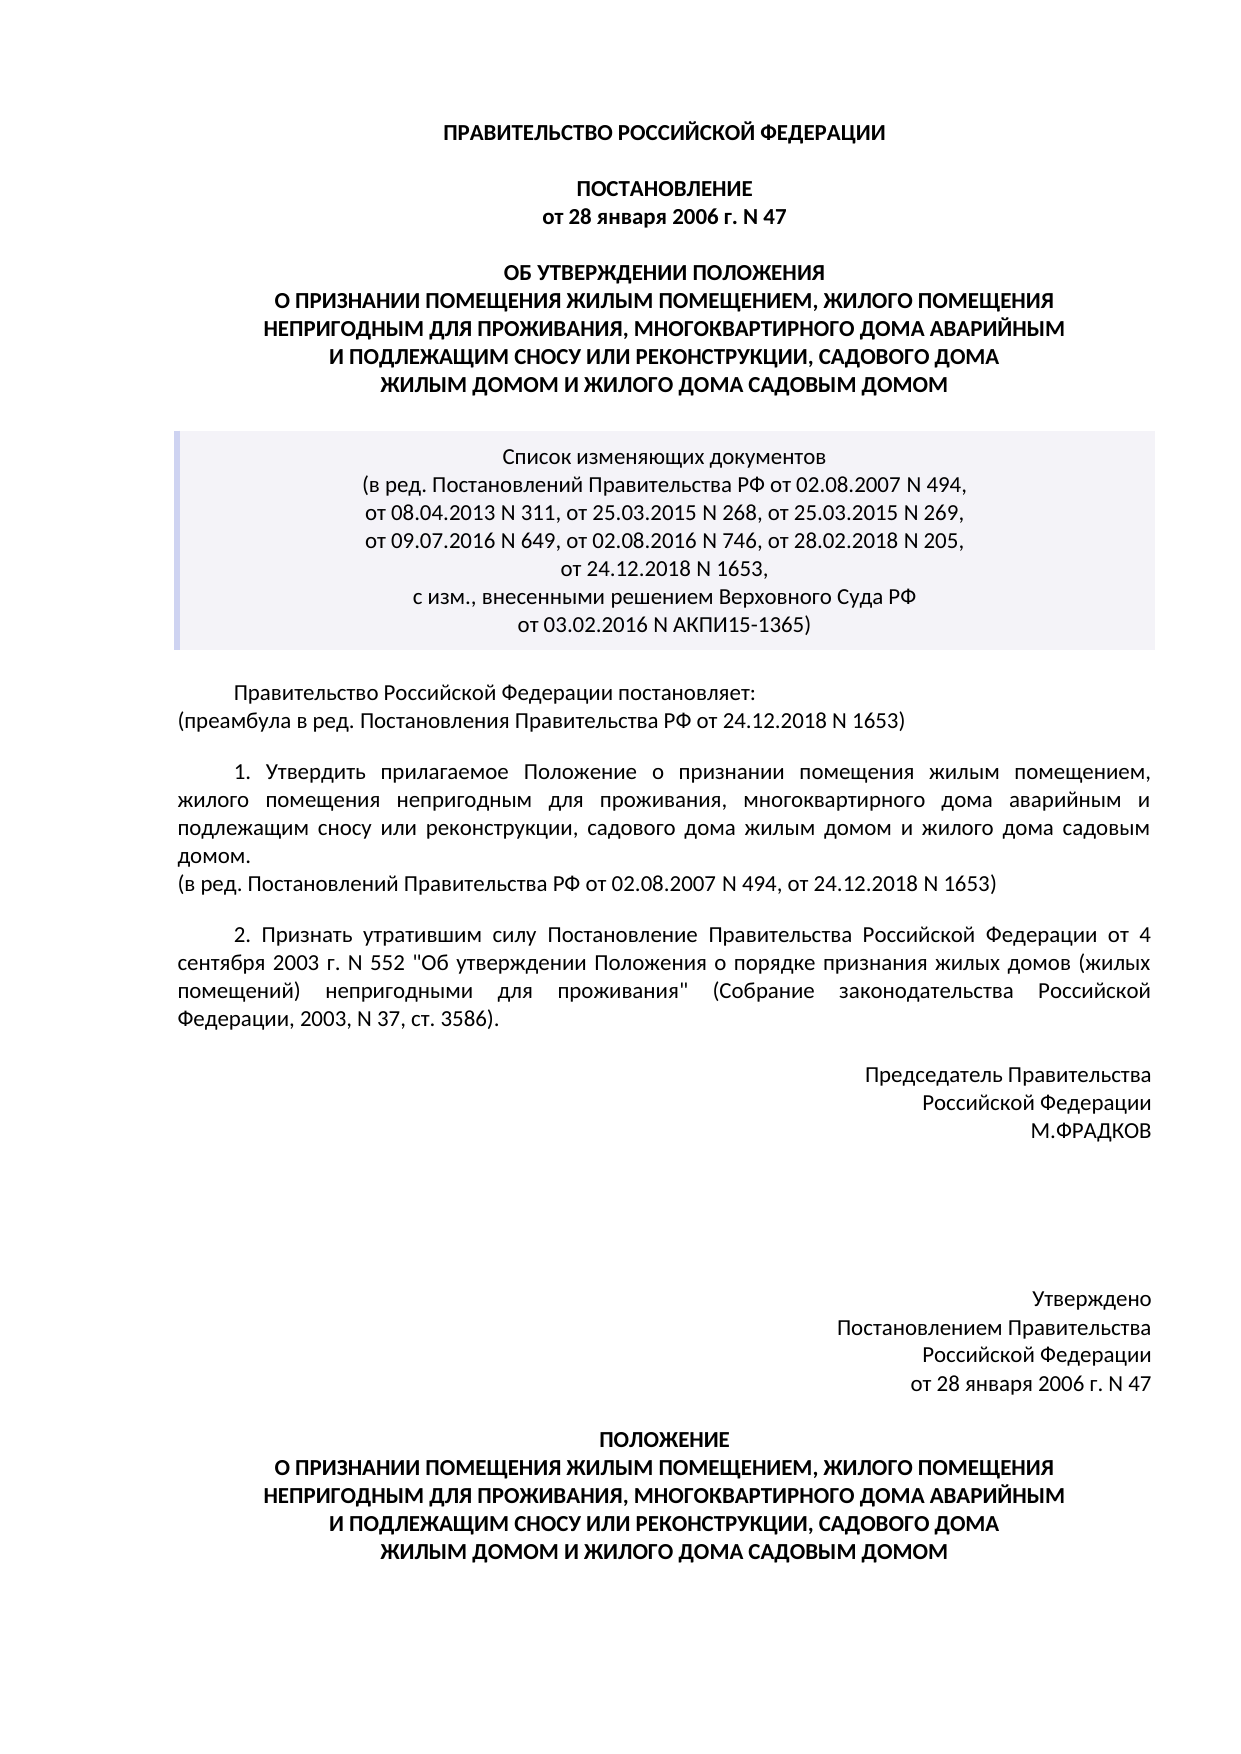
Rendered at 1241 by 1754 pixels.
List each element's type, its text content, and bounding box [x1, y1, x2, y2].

title ЖИЛЫМ ДОМОМ И ЖИЛОГО ДОМА САДОВЫМ ДОМОМ [177, 370, 1152, 398]
text Правительство Российской Федерации постановляет: [177, 678, 1152, 706]
title от 28 января 2006 г. N 47 [177, 202, 1152, 230]
title ПОСТАНОВЛЕНИЕ [177, 174, 1152, 202]
title ЖИЛЫМ ДОМОМ И ЖИЛОГО ДОМА САДОВЫМ ДОМОМ [177, 1537, 1152, 1565]
title ОБ УТВЕРЖДЕНИИ ПОЛОЖЕНИЯ [177, 258, 1152, 286]
table_header Список изменяющих документов (в ред. Постановлений Правительства РФ от 02.08.2007 N 494, от 08.04.2013 N 311, от 25.03.2015 N 268, от 25.03.2015 N 269, от 09.07.2016 N 649, от 02.08.2016 N 746, от 28.02.2018 N 205, от 24.12.2018 N 1653, с изм., внесенными решением Верховного Суда РФ от 03.02.2016 N АКПИ15-1365) [180, 431, 1149, 650]
title ПОЛОЖЕНИЕ [177, 1425, 1152, 1453]
text 1. Утвердить прилагаемое Положение о признании помещения жилым помещением, жилого помещения непригодным для проживания, многоквартирного дома аварийным и подлежащим сносу или реконструкции, садового дома жилым домом и жилого дома садовым домом. [177, 757, 1152, 869]
text (преамбула в ред. Постановления Правительства РФ от 24.12.2018 N 1653) [177, 706, 1152, 734]
text Постановлением Правительства [177, 1313, 1152, 1341]
title ПРАВИТЕЛЬСТВО РОССИЙСКОЙ ФЕДЕРАЦИИ [177, 118, 1152, 146]
text М.ФРАДКОВ [177, 1116, 1152, 1144]
text Утверждено [177, 1284, 1152, 1313]
text Российской Федерации [177, 1088, 1152, 1116]
title И ПОДЛЕЖАЩИМ СНОСУ ИЛИ РЕКОНСТРУКЦИИ, САДОВОГО ДОМА [177, 342, 1152, 370]
title О ПРИЗНАНИИ ПОМЕЩЕНИЯ ЖИЛЫМ ПОМЕЩЕНИЕМ, ЖИЛОГО ПОМЕЩЕНИЯ [177, 286, 1152, 314]
text (в ред. Постановлений Правительства РФ от 02.08.2007 N 494, от 24.12.2018 N 1653) [177, 869, 1152, 897]
text от 28 января 2006 г. N 47 [177, 1369, 1152, 1397]
title НЕПРИГОДНЫМ ДЛЯ ПРОЖИВАНИЯ, МНОГОКВАРТИРНОГО ДОМА АВАРИЙНЫМ [177, 314, 1152, 342]
title НЕПРИГОДНЫМ ДЛЯ ПРОЖИВАНИЯ, МНОГОКВАРТИРНОГО ДОМА АВАРИЙНЫМ [177, 1481, 1152, 1509]
title О ПРИЗНАНИИ ПОМЕЩЕНИЯ ЖИЛЫМ ПОМЕЩЕНИЕМ, ЖИЛОГО ПОМЕЩЕНИЯ [177, 1453, 1152, 1481]
title И ПОДЛЕЖАЩИМ СНОСУ ИЛИ РЕКОНСТРУКЦИИ, САДОВОГО ДОМА [177, 1509, 1152, 1537]
text Председатель Правительства [177, 1060, 1152, 1088]
text Российской Федерации [177, 1341, 1152, 1369]
text 2. Признать утратившим силу Постановление Правительства Российской Федерации от 4 сентября 2003 г. N 552 "Об утверждении Положения о порядке признания жилых домов (жилых помещений) непригодными для проживания" (Собрание законодательства Российской Федерации, 2003, N 37, ст. 3586). [177, 920, 1152, 1032]
